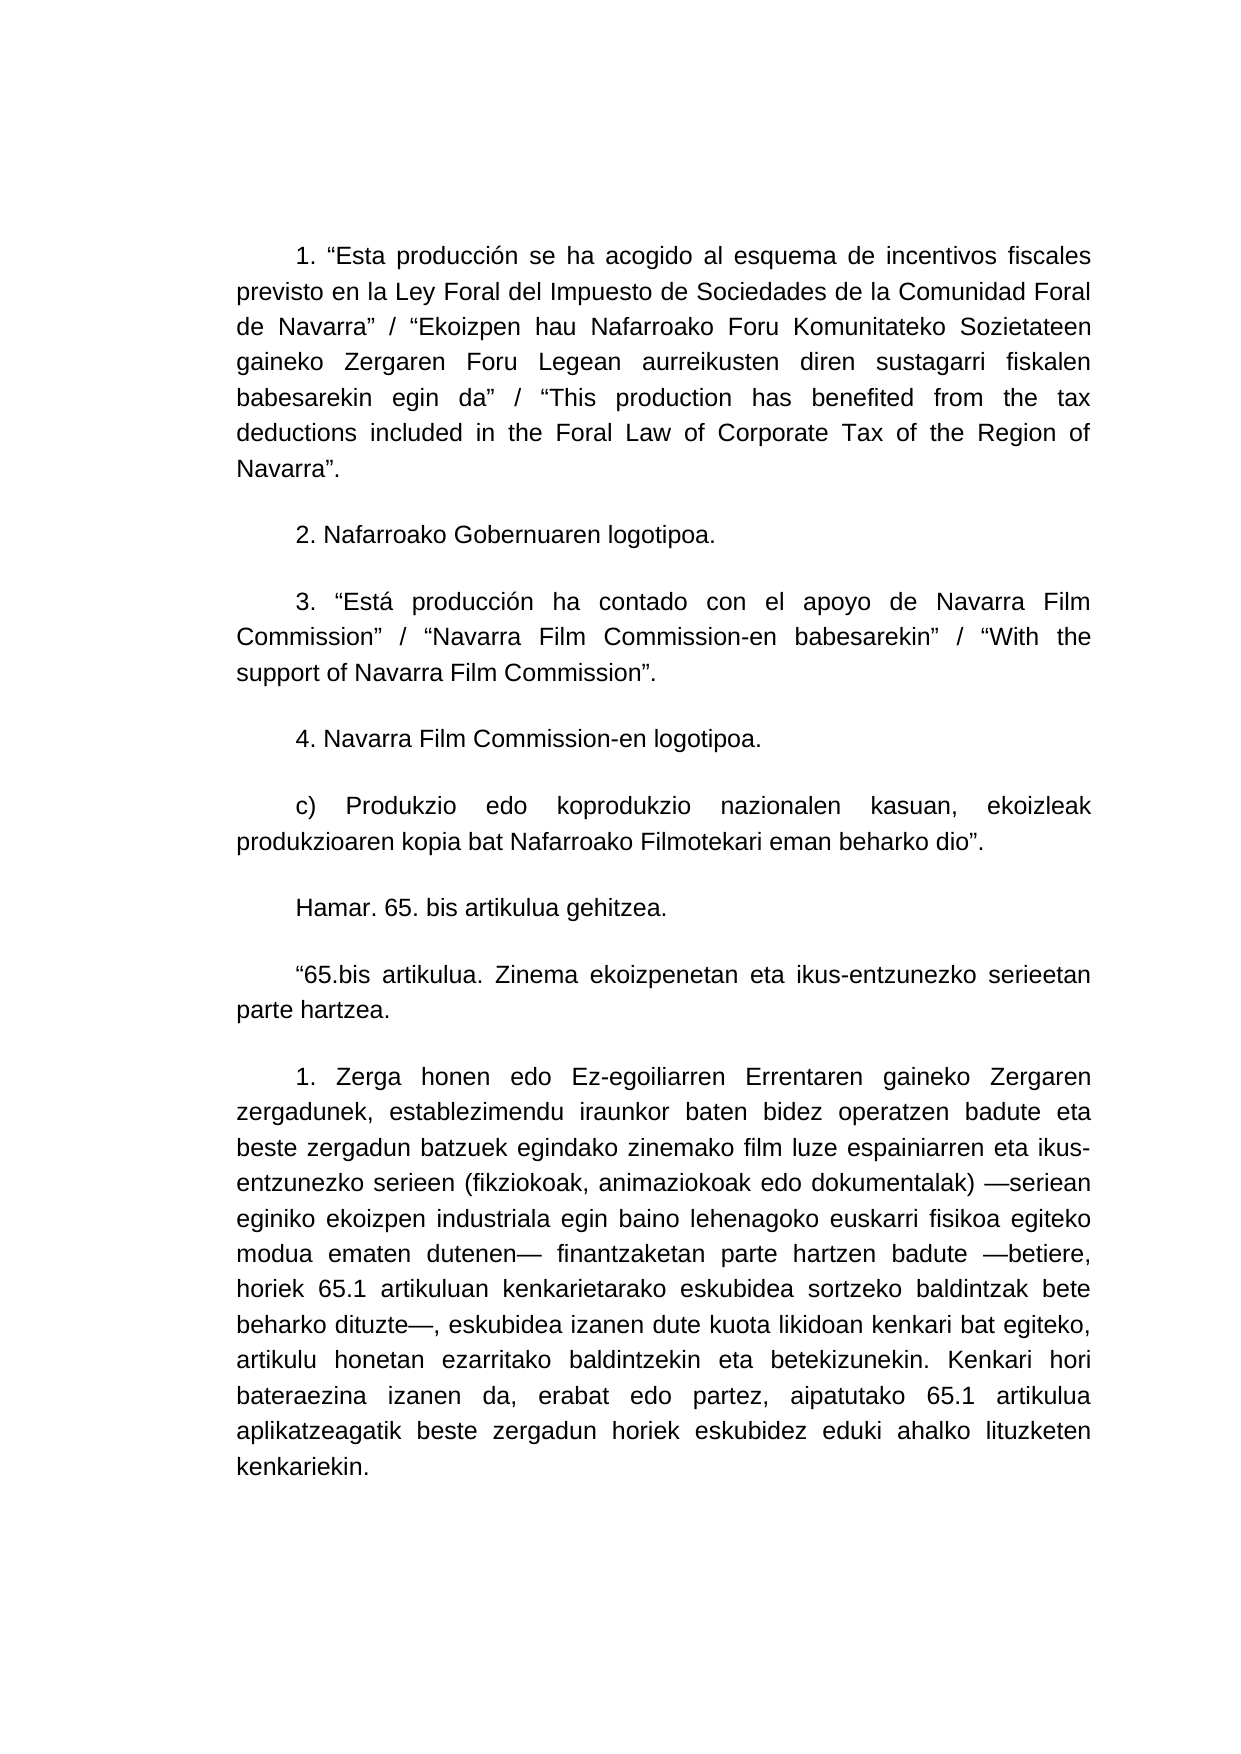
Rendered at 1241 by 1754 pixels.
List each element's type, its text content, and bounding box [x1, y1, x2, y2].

text c) Produkzio edo koprodukzio nazionalen kasuan, ekoizleak produkzioaren kopia bat Nafarroako Filmotekari eman beharko dio”. [236, 786, 1092, 857]
text Hamar. 65. bis artikulua gehitzea. [236, 888, 1092, 924]
text 4. Navarra Film Commission-en logotipoa. [236, 719, 1092, 755]
text 1. “Esta producción se ha acogido al esquema de incentivos fiscales previsto en la Ley Foral del Impuesto de Sociedades de la Comunidad Foral de Navarra” / “Ekoizpen hau Nafarroako Foru Komunitateko Sozietateen gaineko Zergaren Foru Legean aurreikusten diren sustagarri fiskalen babesarekin egin da” / “This production has benefited from the tax deductions included in the Foral Law of Corporate Tax of the Region of Navarra”. [236, 236, 1092, 484]
text 1. Zerga honen edo Ez-egoiliarren Errentaren gaineko Zergaren zergadunek, establezimendu iraunkor baten bidez operatzen badute eta beste zergadun batzuek egindako zinemako film luze espainiarren eta ikus-entzunezko serieen (fikziokoak, animaziokoak edo dokumentalak) —seriean eginiko ekoizpen industriala egin baino lehenagoko euskarri fisikoa egiteko modua ematen dutenen— finantzaketan parte hartzen badute —betiere, horiek 65.1 artikuluan kenkarietarako eskubidea sortzeko baldintzak bete beharko dituzte—, eskubidea izanen dute kuota likidoan kenkari bat egiteko, artikulu honetan ezarritako baldintzekin eta betekizunekin. Kenkari hori bateraezina izanen da, erabat edo partez, aipatutako 65.1 artikulua aplikatzeagatik beste zergadun horiek eskubidez eduki ahalko lituzketen kenkariekin. [236, 1057, 1092, 1482]
text 3. “Está producción ha contado con el apoyo de Navarra Film Commission” / “Navarra Film Commission-en babesarekin” / “With the support of Navarra Film Commission”. [236, 582, 1092, 688]
text 2. Nafarroako Gobernuaren logotipoa. [236, 515, 1092, 551]
text “65.bis artikulua. Zinema ekoizpenetan eta ikus-entzunezko serieetan parte hartzea. [236, 955, 1092, 1026]
